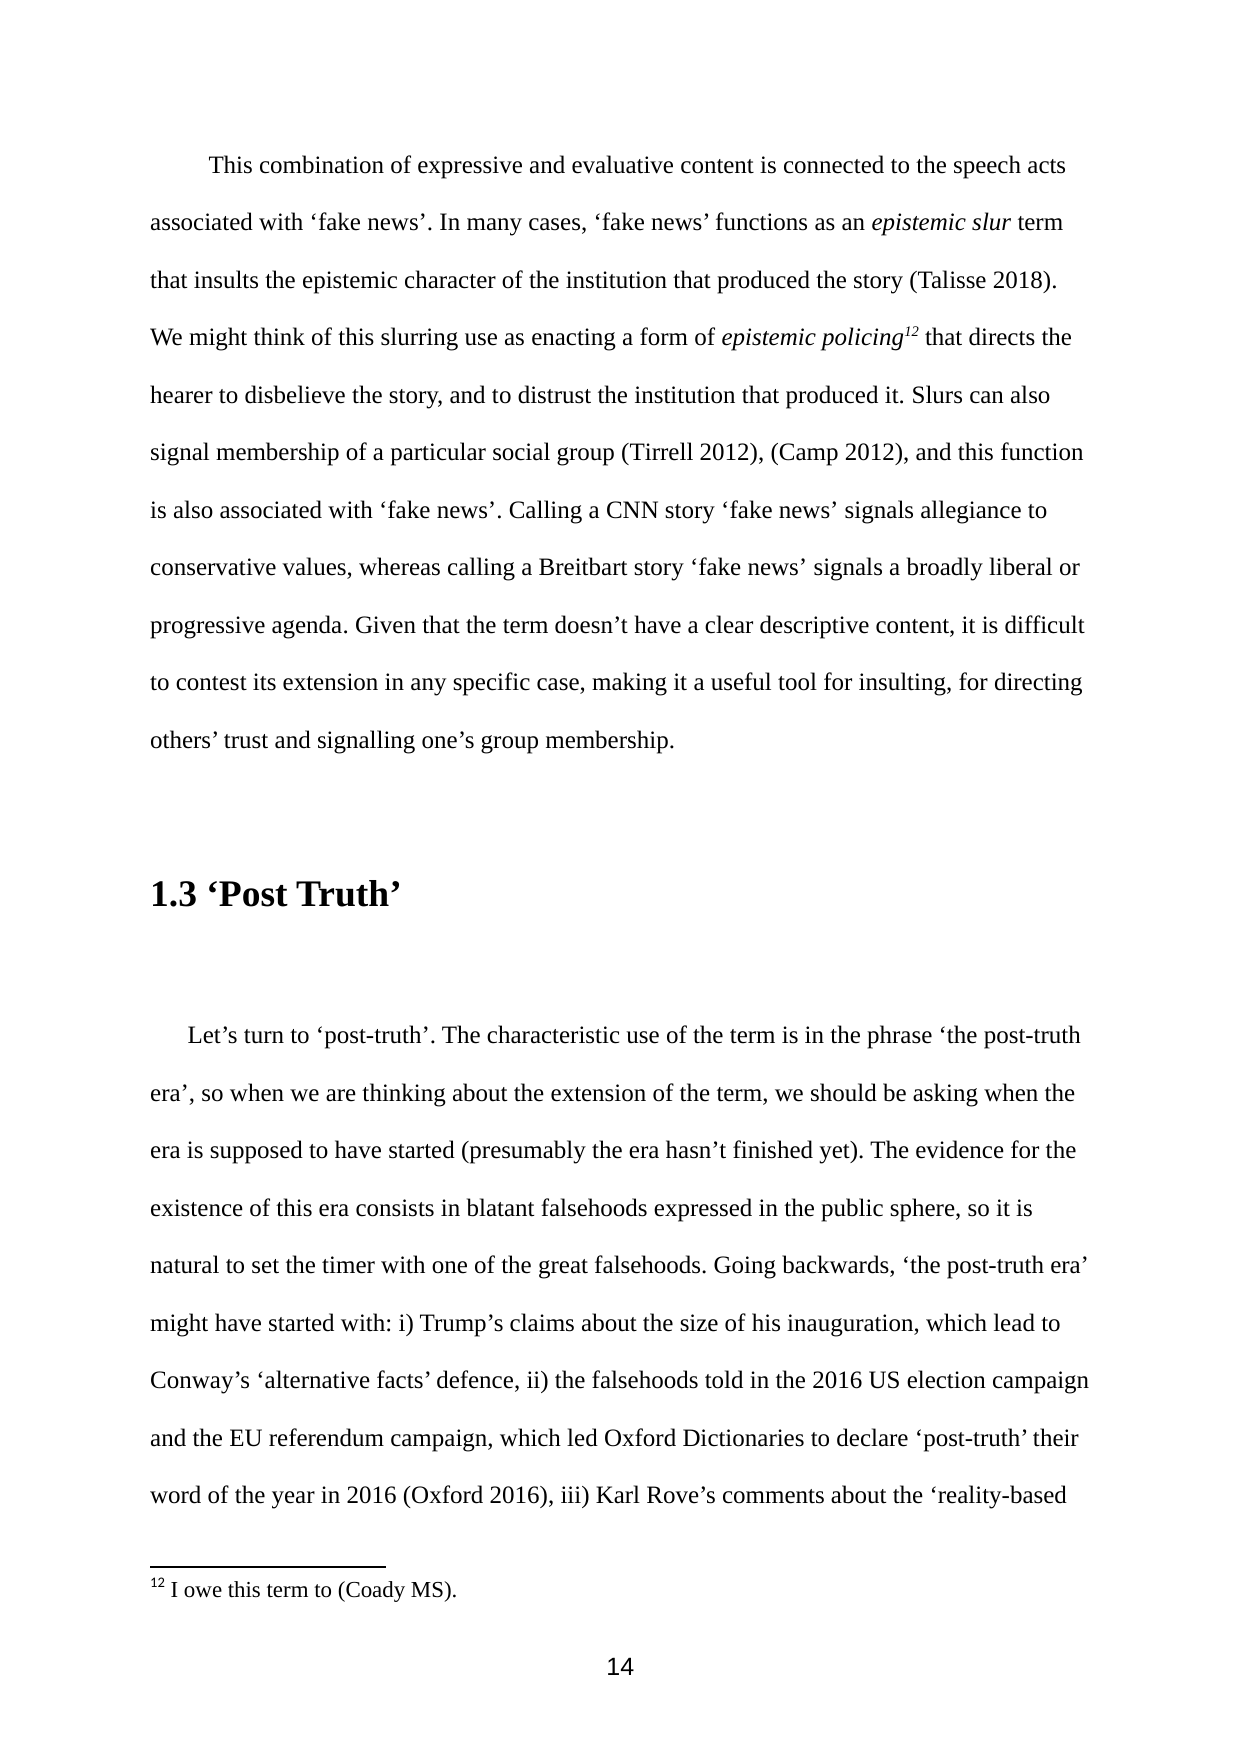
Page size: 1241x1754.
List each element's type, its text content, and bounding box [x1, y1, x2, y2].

text This combination of expressive and evaluative content is connected to the speech acts associated with ‘fake news’. In many cases, ‘fake news’ functions as an epistemic slur term that insults the epistemic character of the institution that produced the story (Talisse 2018). We might think of this slurring use as enacting a form of epistemic policing that directs the hearer to disbelieve the story, and to distrust the institution that produced it. Slurs can also signal membership of a particular social group (Tirrell 2012), (Camp 2012), and this function is also associated with ‘fake news’. Calling a CNN story ‘fake news’ signals allegiance to conservative values, whereas calling a Breitbart story ‘fake news’ signals a broadly liberal or progressive agenda. Given that the term doesn’t have a clear descriptive content, it is difficult to contest its extension in any specific case, making it a useful tool for insulting, for directing others’ trust and signalling one’s group membership. [150, 150, 1090, 754]
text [150, 1020, 1090, 1509]
subtitle 1.3 ‘Post Truth’ [150, 872, 1090, 915]
